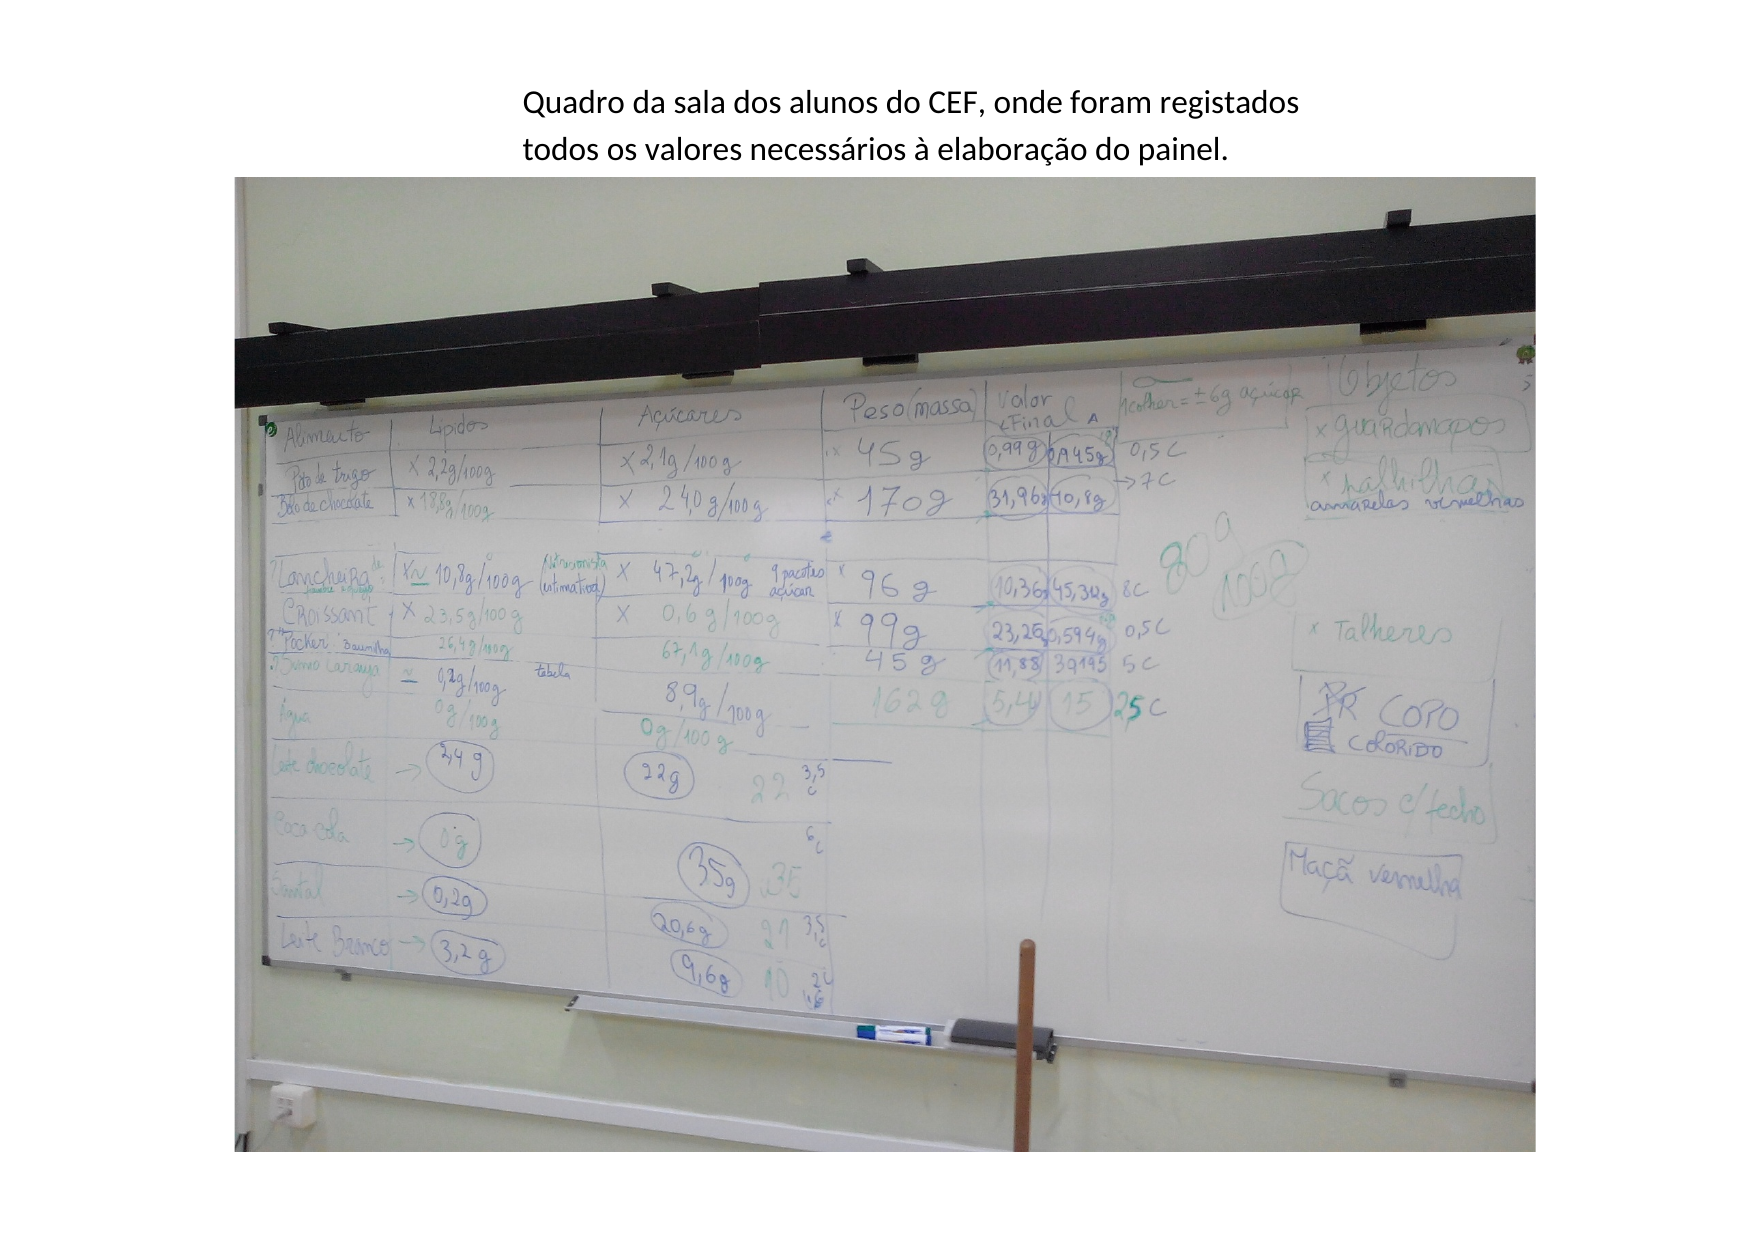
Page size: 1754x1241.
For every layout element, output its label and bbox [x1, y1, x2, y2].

picture [234, 177, 1536, 1152]
